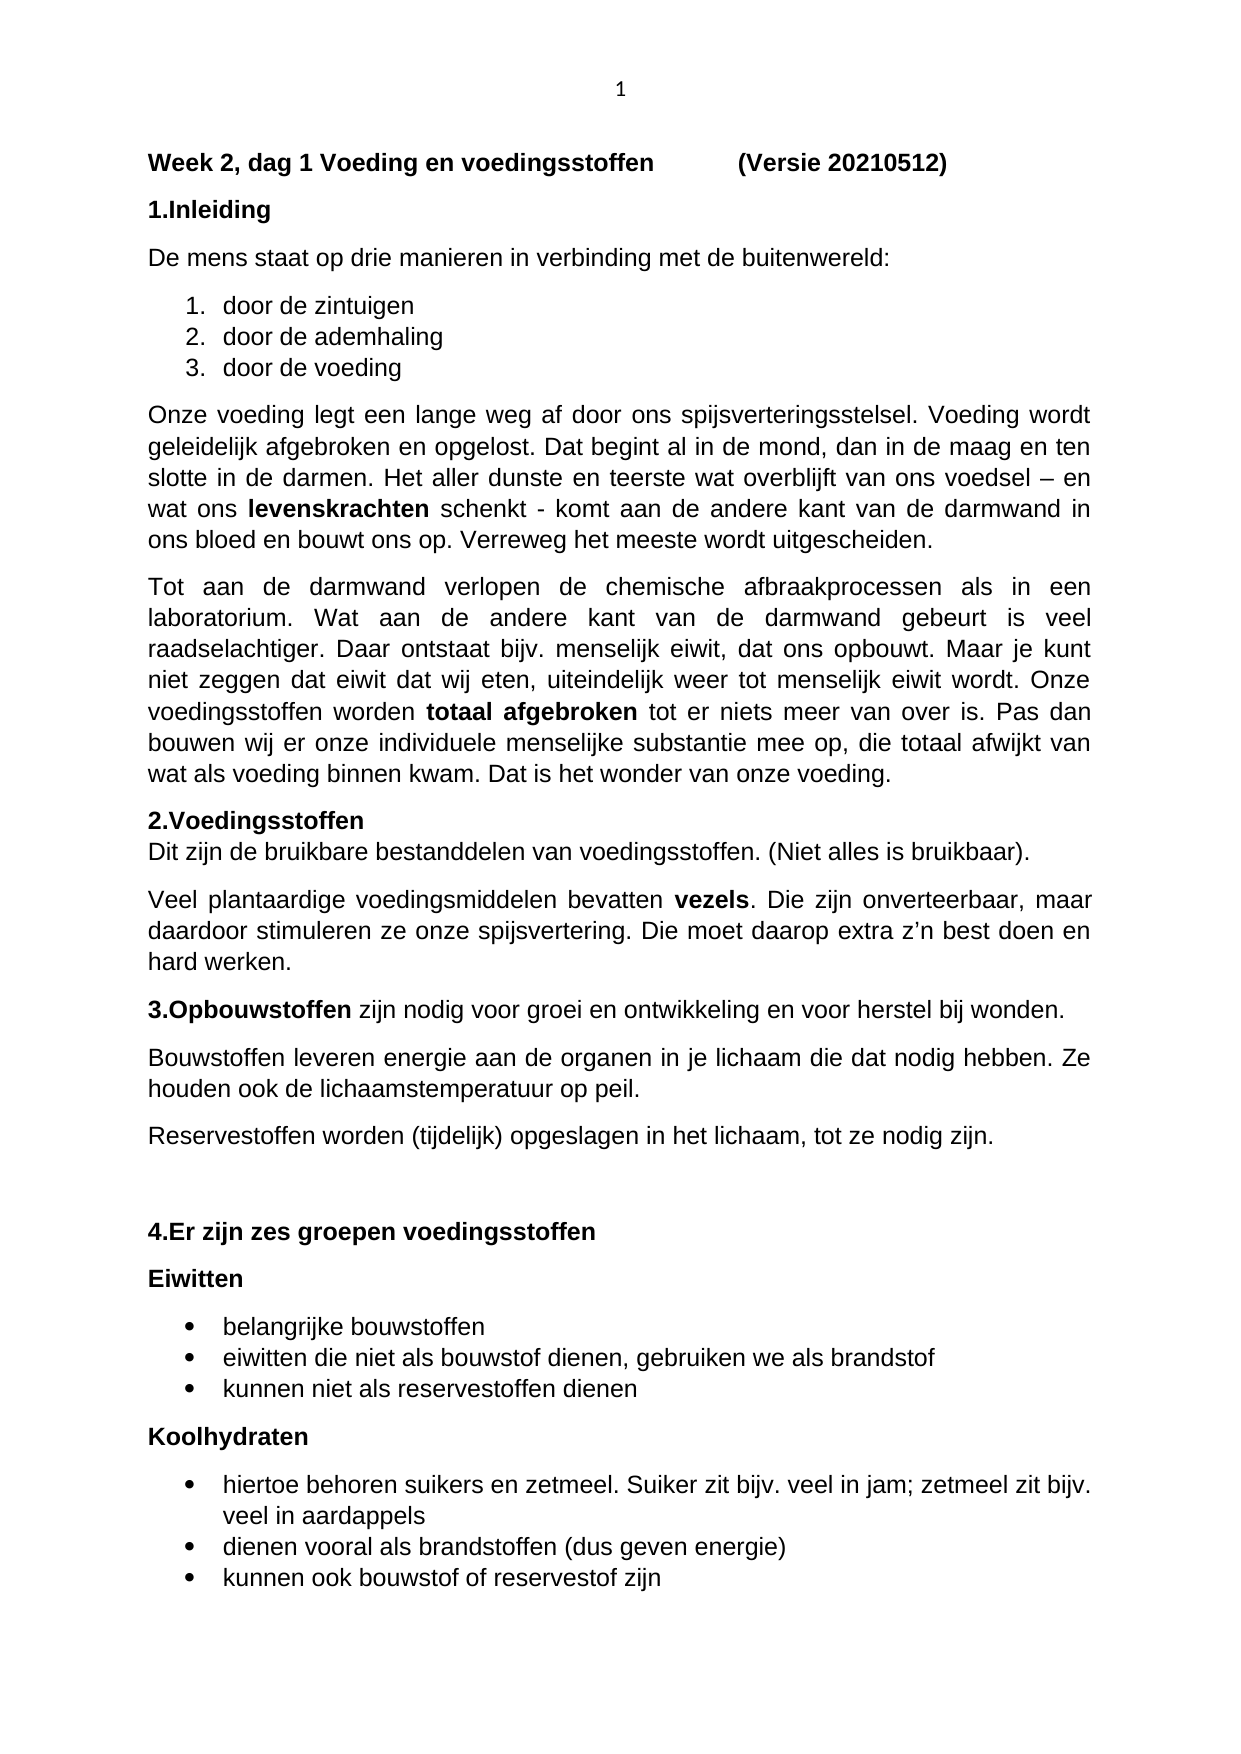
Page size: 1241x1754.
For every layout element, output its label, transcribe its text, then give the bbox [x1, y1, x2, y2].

list belangrijke bouwstoffen [185, 1312, 1093, 1341]
text De mens staat op drie manieren in verbinding met de buitenwereld: [148, 243, 1093, 272]
text Reservestoffen worden (tijdelijk) opgeslagen in het lichaam, tot ze nodig zijn. [148, 1121, 1093, 1150]
text Onze voeding legt een lange weg af door ons spijsverteringsstelsel. Voeding wordt geleidelijk afgebroken en opgelost. Dat begint al in de mond, dan in de maag en ten slotte in de darmen. Het aller dunste en teerste wat overblijft van ons voedsel – en wat ons levenskrachten schenkt - komt aan de andere kant van de darmwand in ons bloed en bouwt ons op. Verreweg het meeste wordt uitgescheiden. [148, 401, 1093, 553]
list kunnen ook bouwstof of reservestof zijn [185, 1563, 1093, 1592]
list dienen vooral als brandstoffen (dus geven energie) [185, 1532, 1093, 1561]
text Veel plantaardige voedingsmiddelen bevatten vezels. Die zijn onverteerbaar, maar daardoor stimuleren ze onze spijsvertering. Die moet daarop extra z’n best doen en hard werken. [148, 885, 1093, 976]
list door de ademhaling [185, 322, 1093, 351]
text Koolhydraten [148, 1422, 1093, 1451]
list door de zintuigen [185, 291, 1093, 319]
text Tot aan de darmwand verlopen de chemische afbraakprocessen als in een laboratorium. Wat aan de andere kant van de darmwand gebeurt is veel raadselachtiger. Daar ontstaat bijv. menselijk eiwit, dat ons opbouwt. Maar je kunt niet zeggen dat eiwit dat wij eten, uiteindelijk weer tot menselijk eiwit wordt. Onze voedingsstoffen worden totaal afgebroken tot er niets meer van over is. Pas dan bouwen wij er onze individuele menselijke substantie mee op, die totaal afwijkt van wat als voeding binnen kwam. Dat is het wonder van onze voeding. [148, 572, 1093, 787]
text 2.Voedingsstoffen Dit zijn de bruikbare bestanddelen van voedingsstoffen. (Niet alles is bruikbaar). [148, 806, 1093, 866]
text 3.Opbouwstoffen zijn nodig voor groei en ontwikkeling en voor herstel bij wonden. [148, 995, 1093, 1024]
text 4.Er zijn zes groepen voedingsstoffen [148, 1217, 1093, 1246]
list eiwitten die niet als bouwstof dienen, gebruiken we als brandstof [185, 1343, 1093, 1372]
text Bouwstoffen leveren energie aan de organen in je lichaam die dat nodig hebben. Ze houden ook de lichaamstemperatuur op peil. [148, 1043, 1093, 1102]
text Week 2, dag 1 Voeding en voedingsstoffen (Versie 20210512) [148, 148, 1093, 176]
list kunnen niet als reservestoffen dienen [185, 1374, 1093, 1403]
list door de voeding [185, 353, 1093, 382]
list hiertoe behoren suikers en zetmeel. Suiker zit bijv. veel in jam; zetmeel zit bijv. veel in aardappels [185, 1470, 1093, 1530]
text Eiwitten [148, 1264, 1093, 1293]
text 1.Inleiding [148, 195, 1093, 224]
